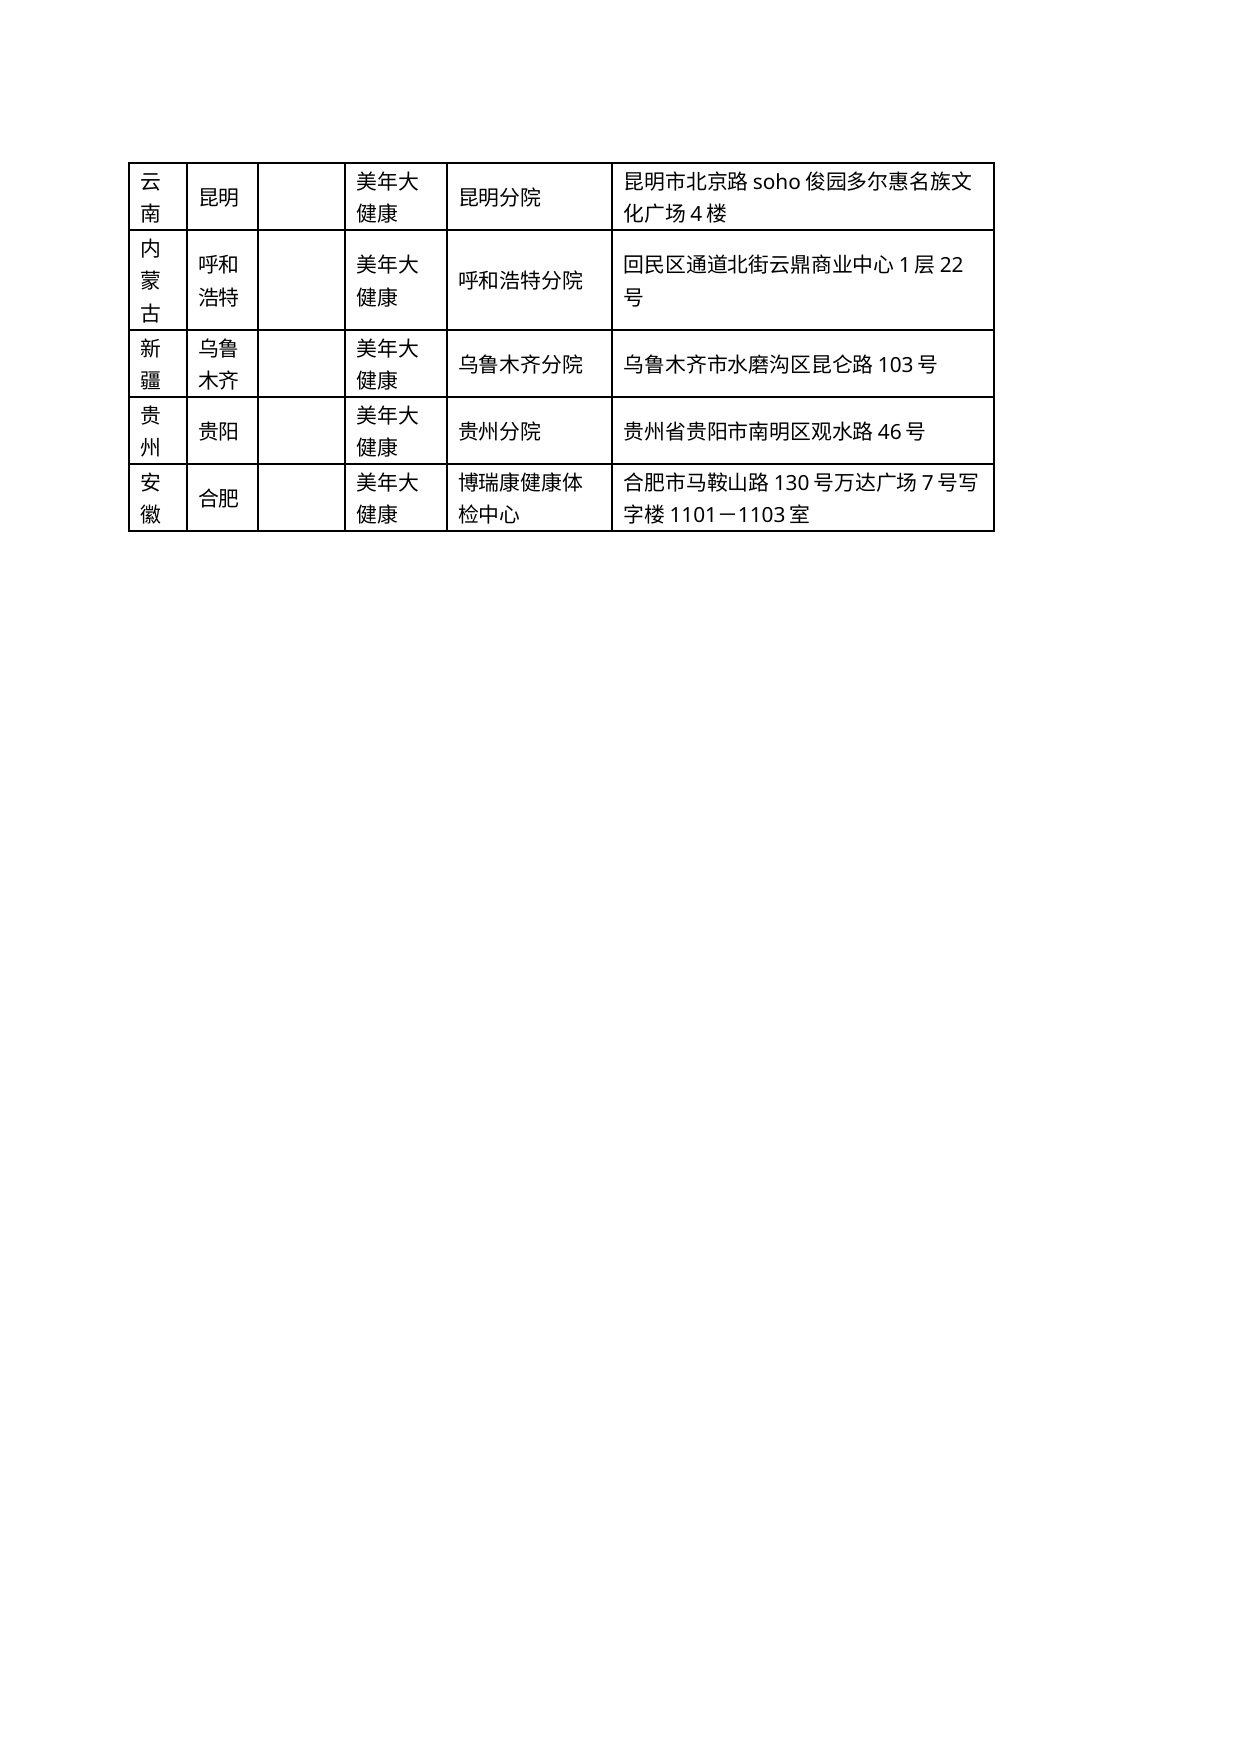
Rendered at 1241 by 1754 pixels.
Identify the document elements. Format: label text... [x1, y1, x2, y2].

table_cell 美年大健康 [346, 231, 446, 329]
table_cell 内蒙古 [130, 231, 186, 329]
table_cell 贵阳 [188, 398, 257, 463]
table_cell 美年大健康 [346, 398, 446, 463]
table_cell 美年大健康 [346, 465, 446, 530]
table_cell 美年大健康 [346, 164, 446, 229]
table_cell 贵州 [130, 398, 186, 463]
table_cell [259, 465, 344, 530]
table_cell 乌鲁木齐市水磨沟区昆仑路103号 [613, 331, 993, 396]
table_cell 贵州省贵阳市南明区观水路46号 [613, 398, 993, 463]
table_cell [259, 231, 344, 329]
table_cell 昆明市北京路soho俊园多尔惠名族文化广场4楼 [613, 164, 993, 229]
table_cell 呼和浩特 [188, 231, 257, 329]
table_cell [259, 331, 344, 396]
table_cell 安徽 [130, 465, 186, 530]
table_cell 合肥 [188, 465, 257, 530]
table_cell 美年大健康 [346, 331, 446, 396]
table_cell 乌鲁木齐 [188, 331, 257, 396]
table_cell 昆明 [188, 164, 257, 229]
table_cell [259, 164, 344, 229]
table_cell [259, 398, 344, 463]
table_cell 云南 [130, 164, 186, 229]
table_cell 博瑞康健康体检中心 [448, 465, 611, 530]
table_cell 呼和浩特分院 [448, 231, 611, 329]
table_cell 昆明分院 [448, 164, 611, 229]
table_cell 新疆 [130, 331, 186, 396]
table_cell 合肥市马鞍山路130号万达广场7号写字楼1101－1103室 [613, 465, 993, 530]
table_cell 回民区通道北街云鼎商业中心1层22号 [613, 231, 993, 329]
table_cell 乌鲁木齐分院 [448, 331, 611, 396]
table_cell 贵州分院 [448, 398, 611, 463]
